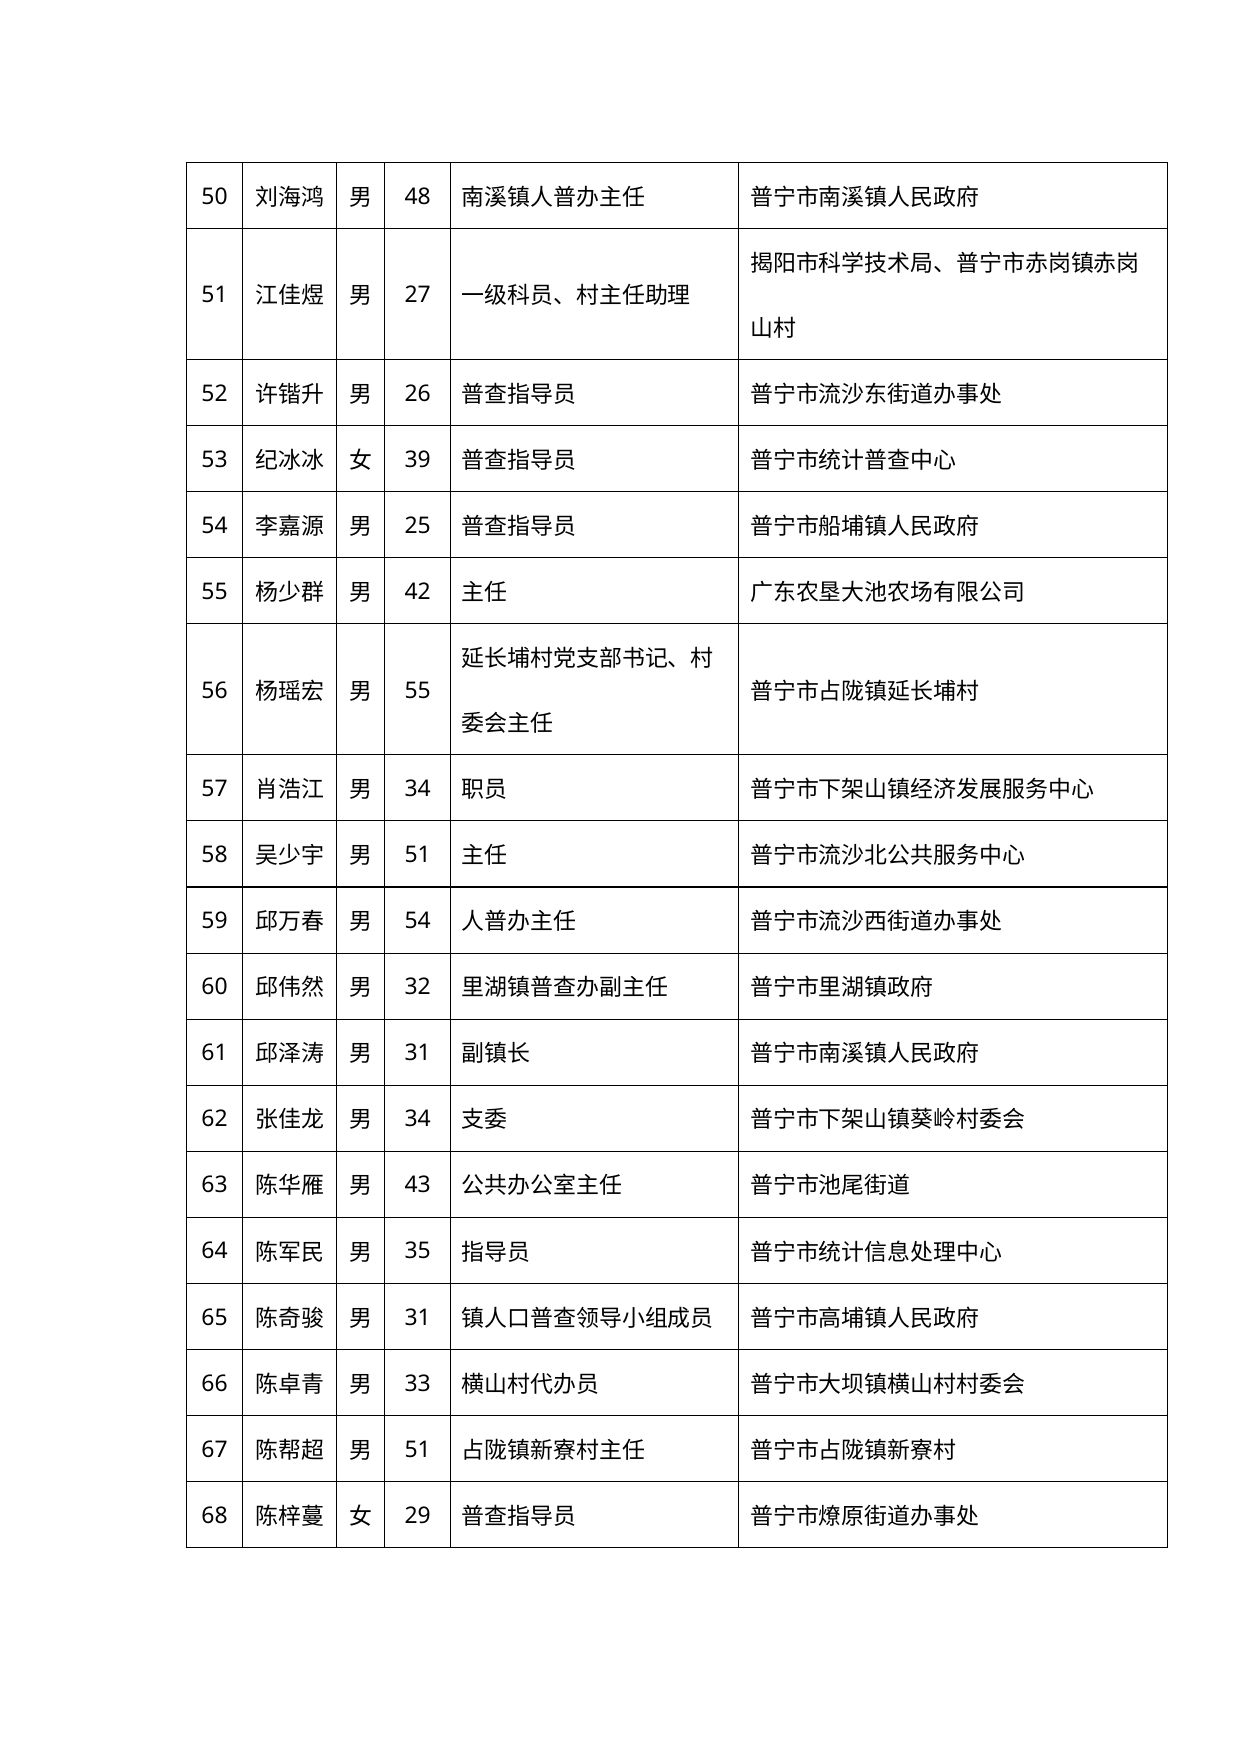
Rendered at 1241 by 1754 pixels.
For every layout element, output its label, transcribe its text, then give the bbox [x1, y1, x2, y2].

table_cell 男 [337, 1284, 384, 1349]
table_cell 男 [337, 1020, 384, 1084]
table_cell 55 [187, 558, 242, 623]
table_cell 南溪镇人普办主任 [451, 163, 738, 228]
table_cell 29 [385, 1482, 450, 1547]
table_cell 支委 [451, 1086, 738, 1151]
table_cell 27 [385, 229, 450, 359]
table_cell 陈梓蔓 [243, 1482, 336, 1547]
table_cell 48 [385, 163, 450, 228]
table_cell 陈华雁 [243, 1152, 336, 1217]
table_cell 普宁市统计普查中心 [739, 426, 1167, 491]
table_cell 横山村代办员 [451, 1350, 738, 1415]
table_cell 51 [385, 821, 450, 886]
table_cell 陈卓青 [243, 1350, 336, 1415]
table_cell 广东农垦大池农场有限公司 [739, 558, 1167, 623]
table_cell 男 [337, 1416, 384, 1481]
table_cell 普查指导员 [451, 360, 738, 425]
table_cell 普宁市占陇镇延长埔村 [739, 624, 1167, 754]
table_cell 普宁市高埔镇人民政府 [739, 1284, 1167, 1349]
table_cell 陈帮超 [243, 1416, 336, 1481]
table_cell 邱万春 [243, 888, 336, 952]
table_cell 普查指导员 [451, 1482, 738, 1547]
table_cell 35 [385, 1218, 450, 1283]
table_cell 公共办公室主任 [451, 1152, 738, 1217]
table_cell 33 [385, 1350, 450, 1415]
table_cell 男 [337, 1218, 384, 1283]
table_cell 男 [337, 1152, 384, 1217]
table_cell 64 [187, 1218, 242, 1283]
table_cell 34 [385, 755, 450, 820]
table_cell 邱伟然 [243, 954, 336, 1018]
table_cell 61 [187, 1020, 242, 1084]
table_cell 普查指导员 [451, 426, 738, 491]
table_cell 吴少宇 [243, 821, 336, 886]
table_cell 54 [385, 888, 450, 952]
table_cell 男 [337, 954, 384, 1018]
table_cell 普宁市里湖镇政府 [739, 954, 1167, 1018]
table_cell 66 [187, 1350, 242, 1415]
table_cell 江佳煜 [243, 229, 336, 359]
table_cell 普宁市流沙东街道办事处 [739, 360, 1167, 425]
table_cell 男 [337, 1086, 384, 1151]
table_cell 男 [337, 624, 384, 754]
table_cell 男 [337, 1350, 384, 1415]
table_cell 32 [385, 954, 450, 1018]
table_cell 34 [385, 1086, 450, 1151]
table_cell 男 [337, 360, 384, 425]
table_cell 占陇镇新寮村主任 [451, 1416, 738, 1481]
table_cell 65 [187, 1284, 242, 1349]
table_cell 女 [337, 426, 384, 491]
table_cell 50 [187, 163, 242, 228]
table_cell 普查指导员 [451, 492, 738, 557]
table_cell 杨少群 [243, 558, 336, 623]
table_cell 普宁市下架山镇经济发展服务中心 [739, 755, 1167, 820]
table_cell 指导员 [451, 1218, 738, 1283]
table_cell 女 [337, 1482, 384, 1547]
table_cell 55 [385, 624, 450, 754]
table_cell 67 [187, 1416, 242, 1481]
table_cell 68 [187, 1482, 242, 1547]
table_cell 59 [187, 888, 242, 952]
table_cell 43 [385, 1152, 450, 1217]
table_cell 男 [337, 163, 384, 228]
table_cell 普宁市流沙北公共服务中心 [739, 821, 1167, 886]
table_cell 揭阳市科学技术局、普宁市赤岗镇赤岗山村 [739, 229, 1167, 359]
table_cell 普宁市池尾街道 [739, 1152, 1167, 1217]
table_cell 39 [385, 426, 450, 491]
table_cell 57 [187, 755, 242, 820]
table_cell 里湖镇普查办副主任 [451, 954, 738, 1018]
table_cell 56 [187, 624, 242, 754]
table_cell 54 [187, 492, 242, 557]
table_cell 刘海鸿 [243, 163, 336, 228]
table_cell 副镇长 [451, 1020, 738, 1084]
table_cell 25 [385, 492, 450, 557]
table_cell 51 [187, 229, 242, 359]
table_cell 普宁市燎原街道办事处 [739, 1482, 1167, 1547]
table_cell 普宁市统计信息处理中心 [739, 1218, 1167, 1283]
table_cell 58 [187, 821, 242, 886]
table_cell 人普办主任 [451, 888, 738, 952]
table_cell 邱泽涛 [243, 1020, 336, 1084]
table_cell 肖浩江 [243, 755, 336, 820]
table_cell 52 [187, 360, 242, 425]
table_cell 60 [187, 954, 242, 1018]
table_cell 31 [385, 1020, 450, 1084]
table_cell 延长埔村党支部书记、村委会主任 [451, 624, 738, 754]
table_cell 普宁市下架山镇葵岭村委会 [739, 1086, 1167, 1151]
table_cell 51 [385, 1416, 450, 1481]
table_cell 63 [187, 1152, 242, 1217]
table_cell 普宁市大坝镇横山村村委会 [739, 1350, 1167, 1415]
table_cell 26 [385, 360, 450, 425]
table_cell 李嘉源 [243, 492, 336, 557]
table_cell 普宁市流沙西街道办事处 [739, 888, 1167, 952]
table_cell 31 [385, 1284, 450, 1349]
table_cell 男 [337, 558, 384, 623]
table_cell 42 [385, 558, 450, 623]
table_cell 男 [337, 492, 384, 557]
table_cell 53 [187, 426, 242, 491]
table_cell 男 [337, 888, 384, 952]
table_cell 普宁市占陇镇新寮村 [739, 1416, 1167, 1481]
table_cell 一级科员、村主任助理 [451, 229, 738, 359]
table_cell 纪冰冰 [243, 426, 336, 491]
table_cell 主任 [451, 821, 738, 886]
table_cell 男 [337, 755, 384, 820]
table_cell 普宁市南溪镇人民政府 [739, 163, 1167, 228]
table_cell 62 [187, 1086, 242, 1151]
table_cell 陈军民 [243, 1218, 336, 1283]
table_cell 陈奇骏 [243, 1284, 336, 1349]
table_cell 男 [337, 821, 384, 886]
table_cell 男 [337, 229, 384, 359]
table_cell 主任 [451, 558, 738, 623]
table_cell 镇人口普查领导小组成员 [451, 1284, 738, 1349]
table_cell 职员 [451, 755, 738, 820]
table_cell 杨瑶宏 [243, 624, 336, 754]
table_cell 张佳龙 [243, 1086, 336, 1151]
table_cell 普宁市船埔镇人民政府 [739, 492, 1167, 557]
table_cell 许锴升 [243, 360, 336, 425]
table_cell 普宁市南溪镇人民政府 [739, 1020, 1167, 1084]
